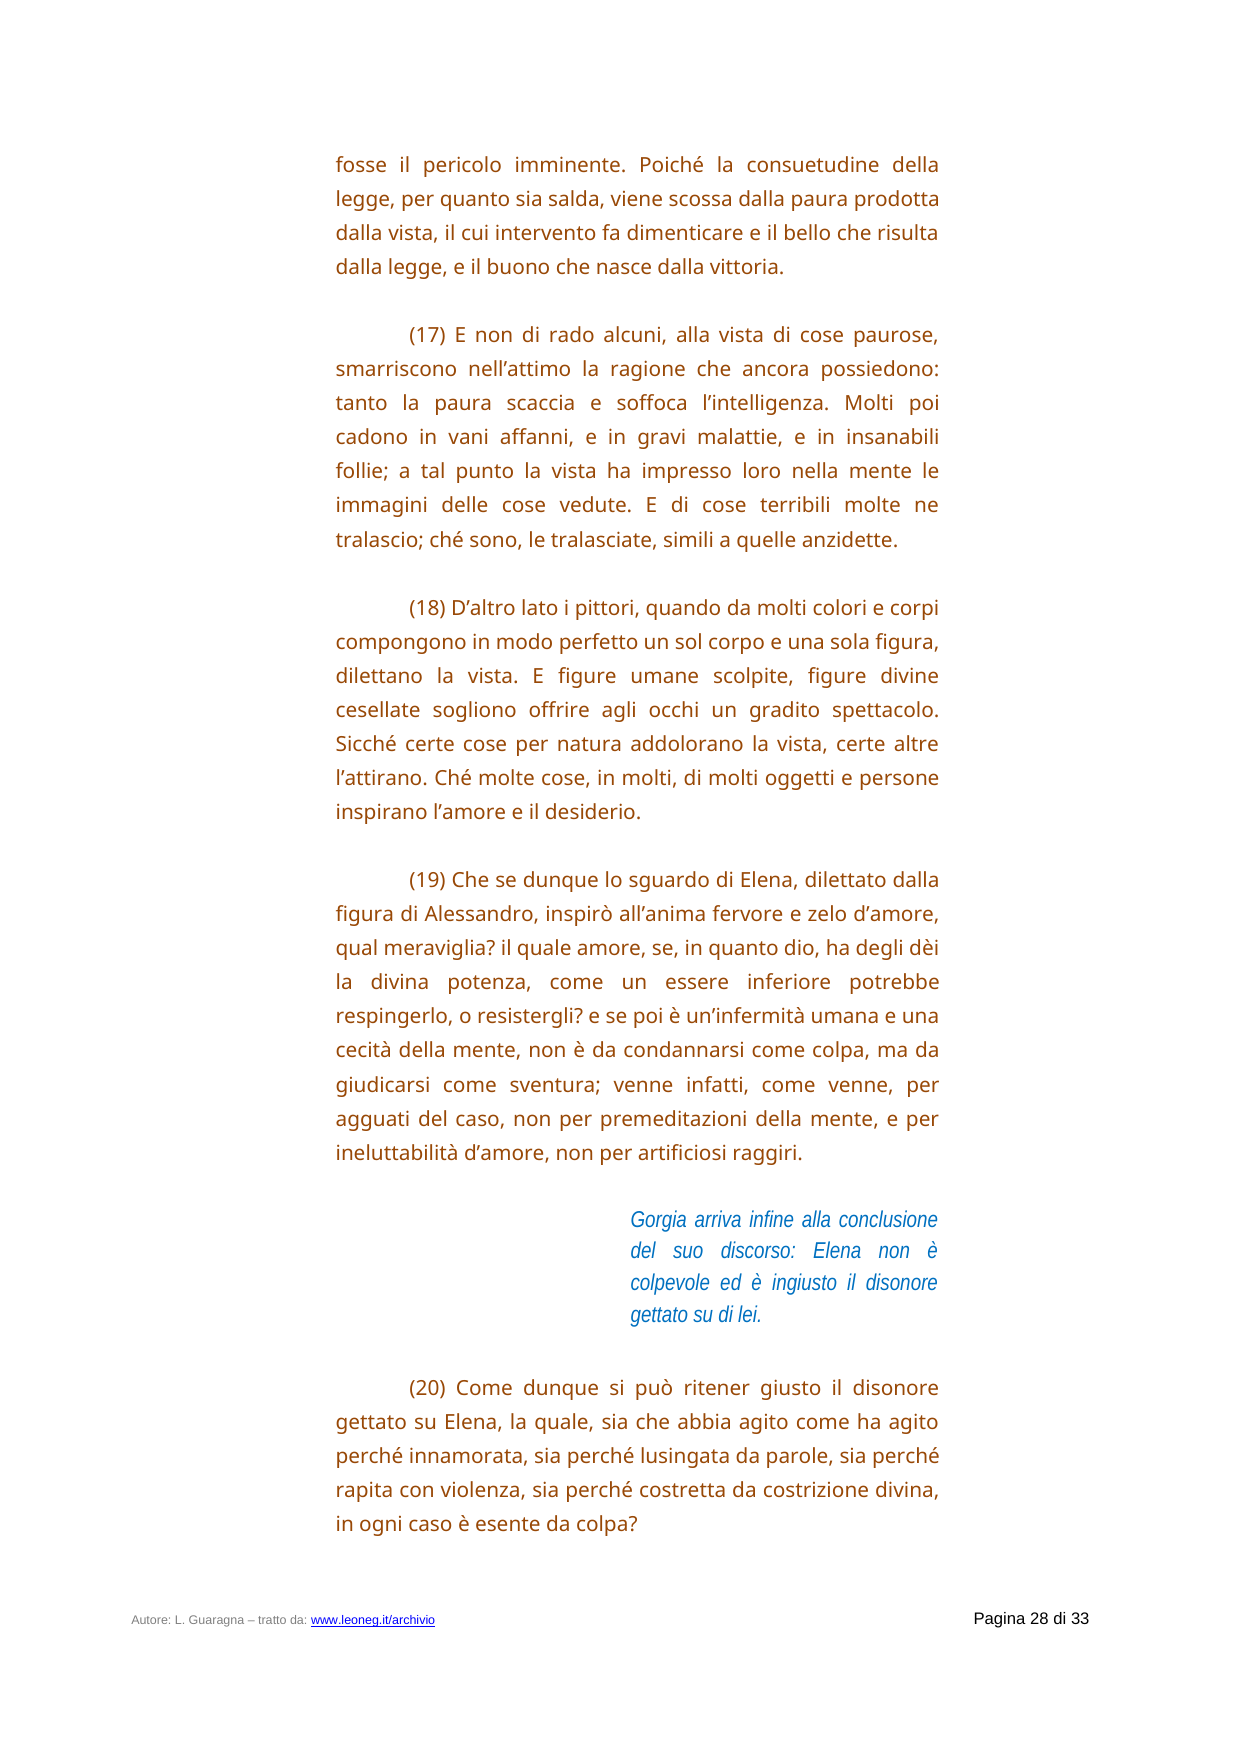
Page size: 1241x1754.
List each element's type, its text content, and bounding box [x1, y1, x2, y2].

text (17) E non di rado alcuni, alla vista di cose paurose, smarriscono nell’attimo la ragione che ancora possiedono: tanto la paura scaccia e soffoca l’intelligenza. Molti poi cadono in vani affanni, e in gravi malattie, e in insanabili follie; a tal punto la vista ha impresso loro nella mente le immagini delle cose vedute. E di cose terribili molte ne tralascio; ché sono, le tralasciate, simili a quelle anzidette. [335, 320, 940, 553]
text (19) Che se dunque lo sguardo di Elena, dilettato dalla figura di Alessandro, inspirò all’anima fervore e zelo d’amore, qual meraviglia? il quale amore, se, in quanto dio, ha degli dèi la divina potenza, come un essere inferiore potrebbe respingerlo, o resistergli? e se poi è un’infermità umana e una cecità della mente, non è da condannarsi come colpa, ma da giudicarsi come sventura; venne infatti, come venne, per agguati del caso, non per premeditazioni della mente, e per ineluttabilità d’amore, non per artificiosi raggiri. [335, 865, 940, 1166]
text (18) D’altro lato i pittori, quando da molti colori e corpi compongono in modo perfetto un sol corpo e una sola figura, dilettano la vista. E figure umane scolpite, figure divine cesellate sogliono offrire agli occhi un gradito spettacolo. Sicché certe cose per natura addolorano la vista, certe altre l’attirano. Ché molte cose, in molti, di molti oggetti e persone inspirano l’amore e il desiderio. [335, 593, 940, 826]
text Gorgia arriva infine alla conclusione del suo discorso: Elena non è colpevole ed è ingiusto il disonore gettato su di lei. [630, 1206, 940, 1327]
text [335, 150, 940, 281]
text (20) Come dunque si può ritener giusto il disonore gettato su Elena, la quale, sia che abbia agito come ha agito perché innamorata, sia perché lusingata da parole, sia perché rapita con violenza, sia perché costretta da costrizione divina, in ogni caso è esente da colpa? [335, 1373, 940, 1538]
